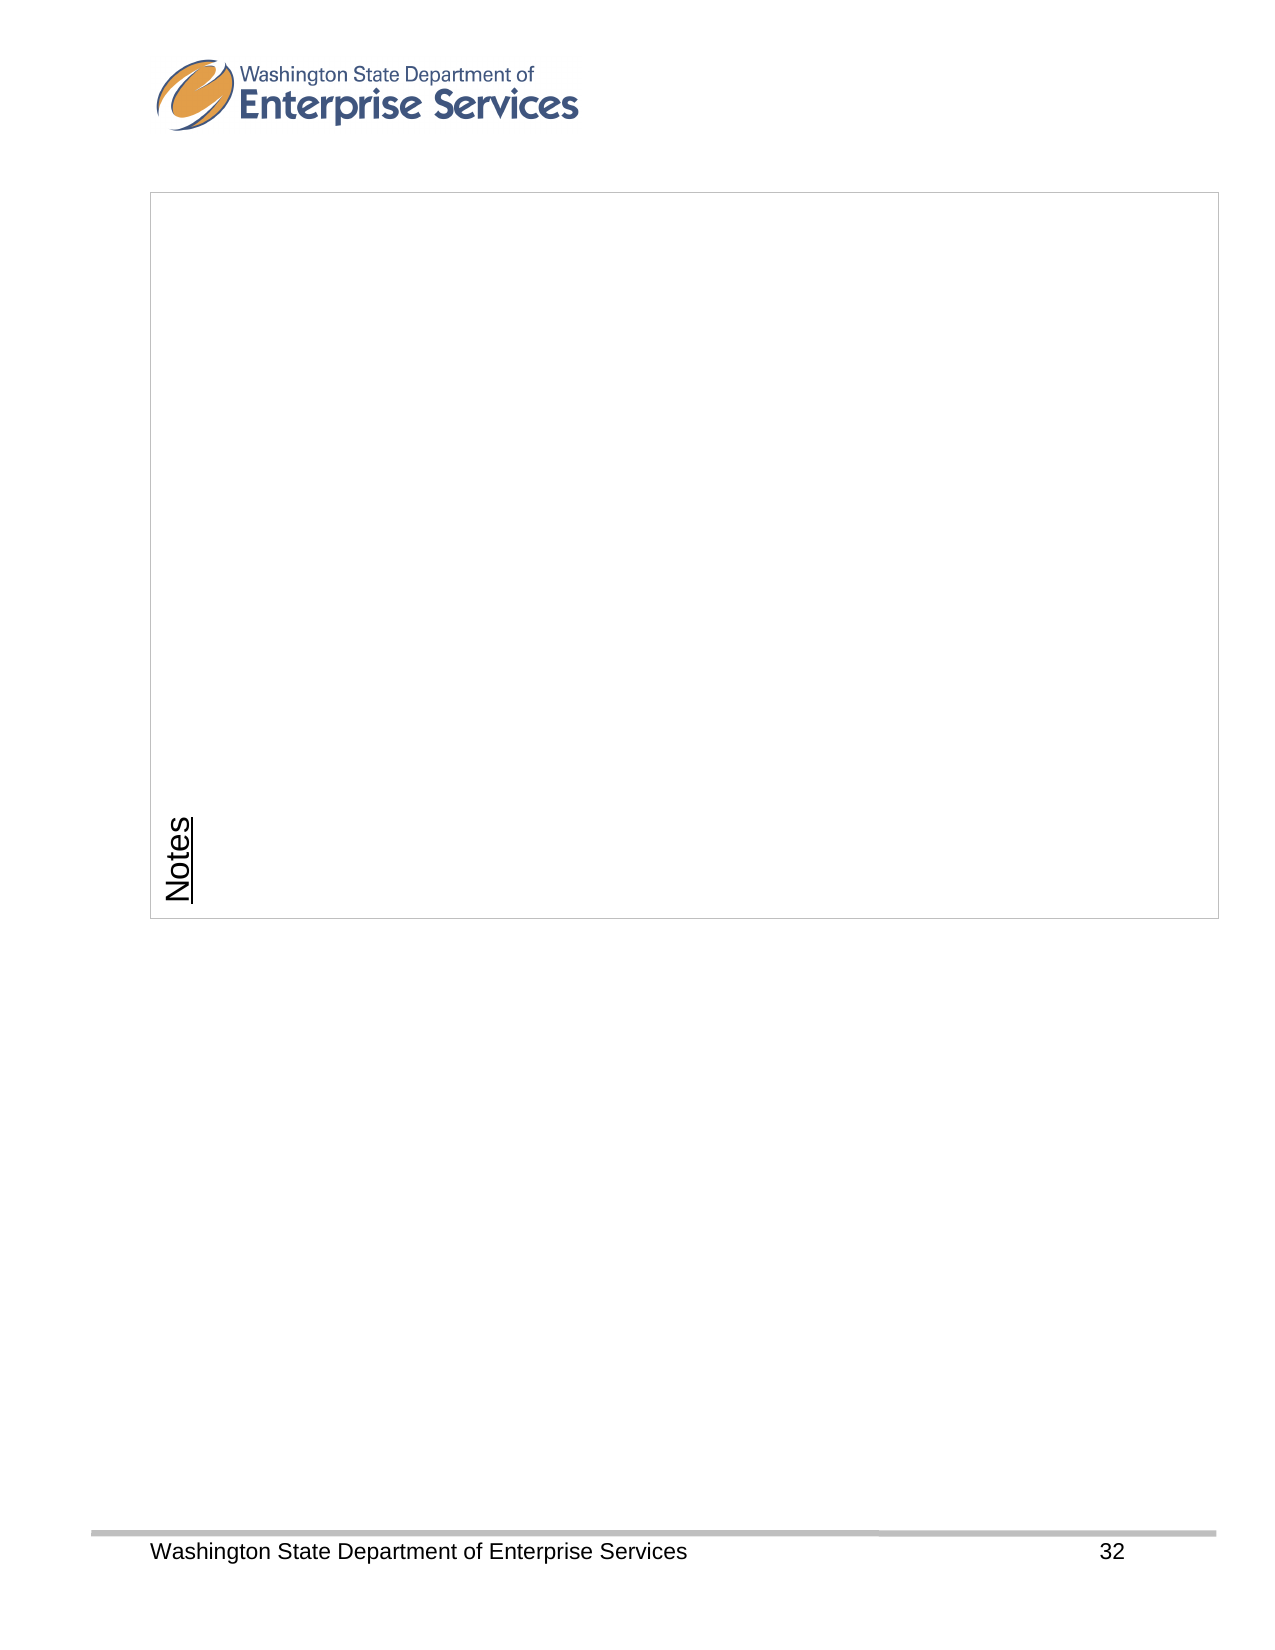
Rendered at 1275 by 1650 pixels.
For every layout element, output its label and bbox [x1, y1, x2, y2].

picture [150, 56, 583, 134]
